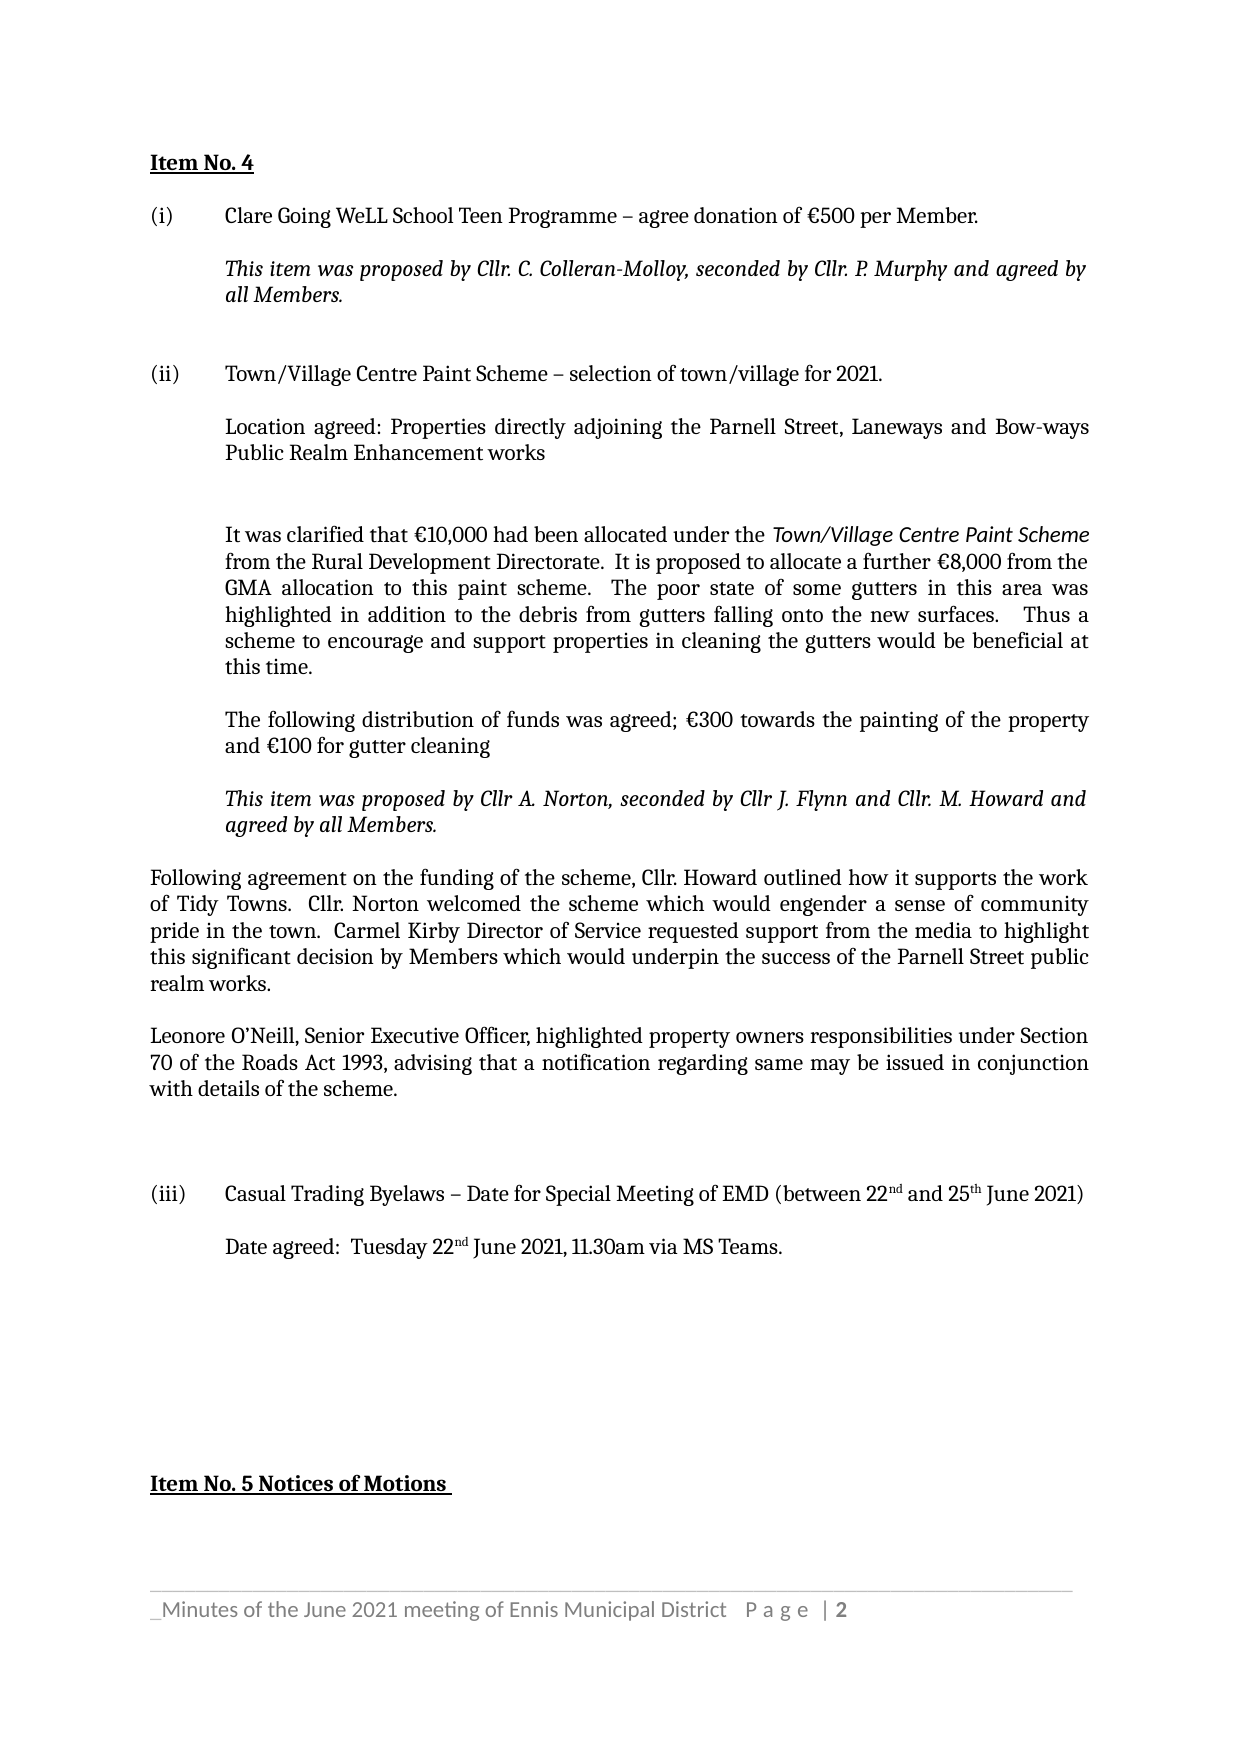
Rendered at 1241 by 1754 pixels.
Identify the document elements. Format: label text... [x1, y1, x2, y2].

text This item was proposed by Cllr A. Norton, seconded by Cllr J. Flynn and Cllr. M. Howard and agreed by all Members. [225, 786, 1090, 838]
text This item was proposed by Cllr. C. Colleran-Molloy, seconded by Cllr. P. Murphy and agreed by all Members. [225, 255, 1090, 308]
text (ii) Town/Village Centre Paint Scheme – selection of town/village for 2021. [150, 361, 1090, 387]
text The following distribution of funds was agreed; €300 towards the painting of the property and €100 for gutter cleaning [225, 707, 1090, 759]
text Leonore O’Neill, Senior Executive Officer, highlighted property owners responsibilities under Section 70 of the Roads Act 1993, advising that a notification regarding same may be issued in conjunction with details of the scheme. [150, 1023, 1090, 1102]
text Following agreement on the funding of the scheme, Cllr. Howard outlined how it supports the work of Tidy Towns. Cllr. Norton welcomed the scheme which would engender a sense of community pride in the town. Carmel Kirby Director of Service requested support from the media to highlight this significant decision by Members which would underpin the success of the Parnell Street public realm works. [150, 865, 1090, 997]
text Item No. 4 [150, 150, 1090, 176]
text Location agreed: Properties directly adjoining the Parnell Street, Laneways and Bow-ways Public Realm Enhancement works [225, 413, 1090, 466]
text (iii) Casual Trading Byelaws – Date for Special Meeting of EMD (between 22nd and 25th June 2021) [150, 1181, 1090, 1207]
list Item No. 5 Notices of Motions [150, 1471, 1090, 1497]
text It was clarified that €10,000 had been allocated under the Town/Village Centre Paint Scheme from the Rural Development Directorate. It is proposed to allocate a further €8,000 from the GMA allocation to this paint scheme. The poor state of some gutters in this area was highlighted in addition to the debris from gutters falling onto the new surfaces. Thus a scheme to encourage and support properties in cleaning the gutters would be beneficial at this time. [225, 521, 1090, 680]
text Date agreed: Tuesday 22nd June 2021, 11.30am via MS Teams. [225, 1234, 1090, 1260]
text (i) Clare Going WeLL School Teen Programme – agree donation of €500 per Member. [150, 203, 1090, 229]
